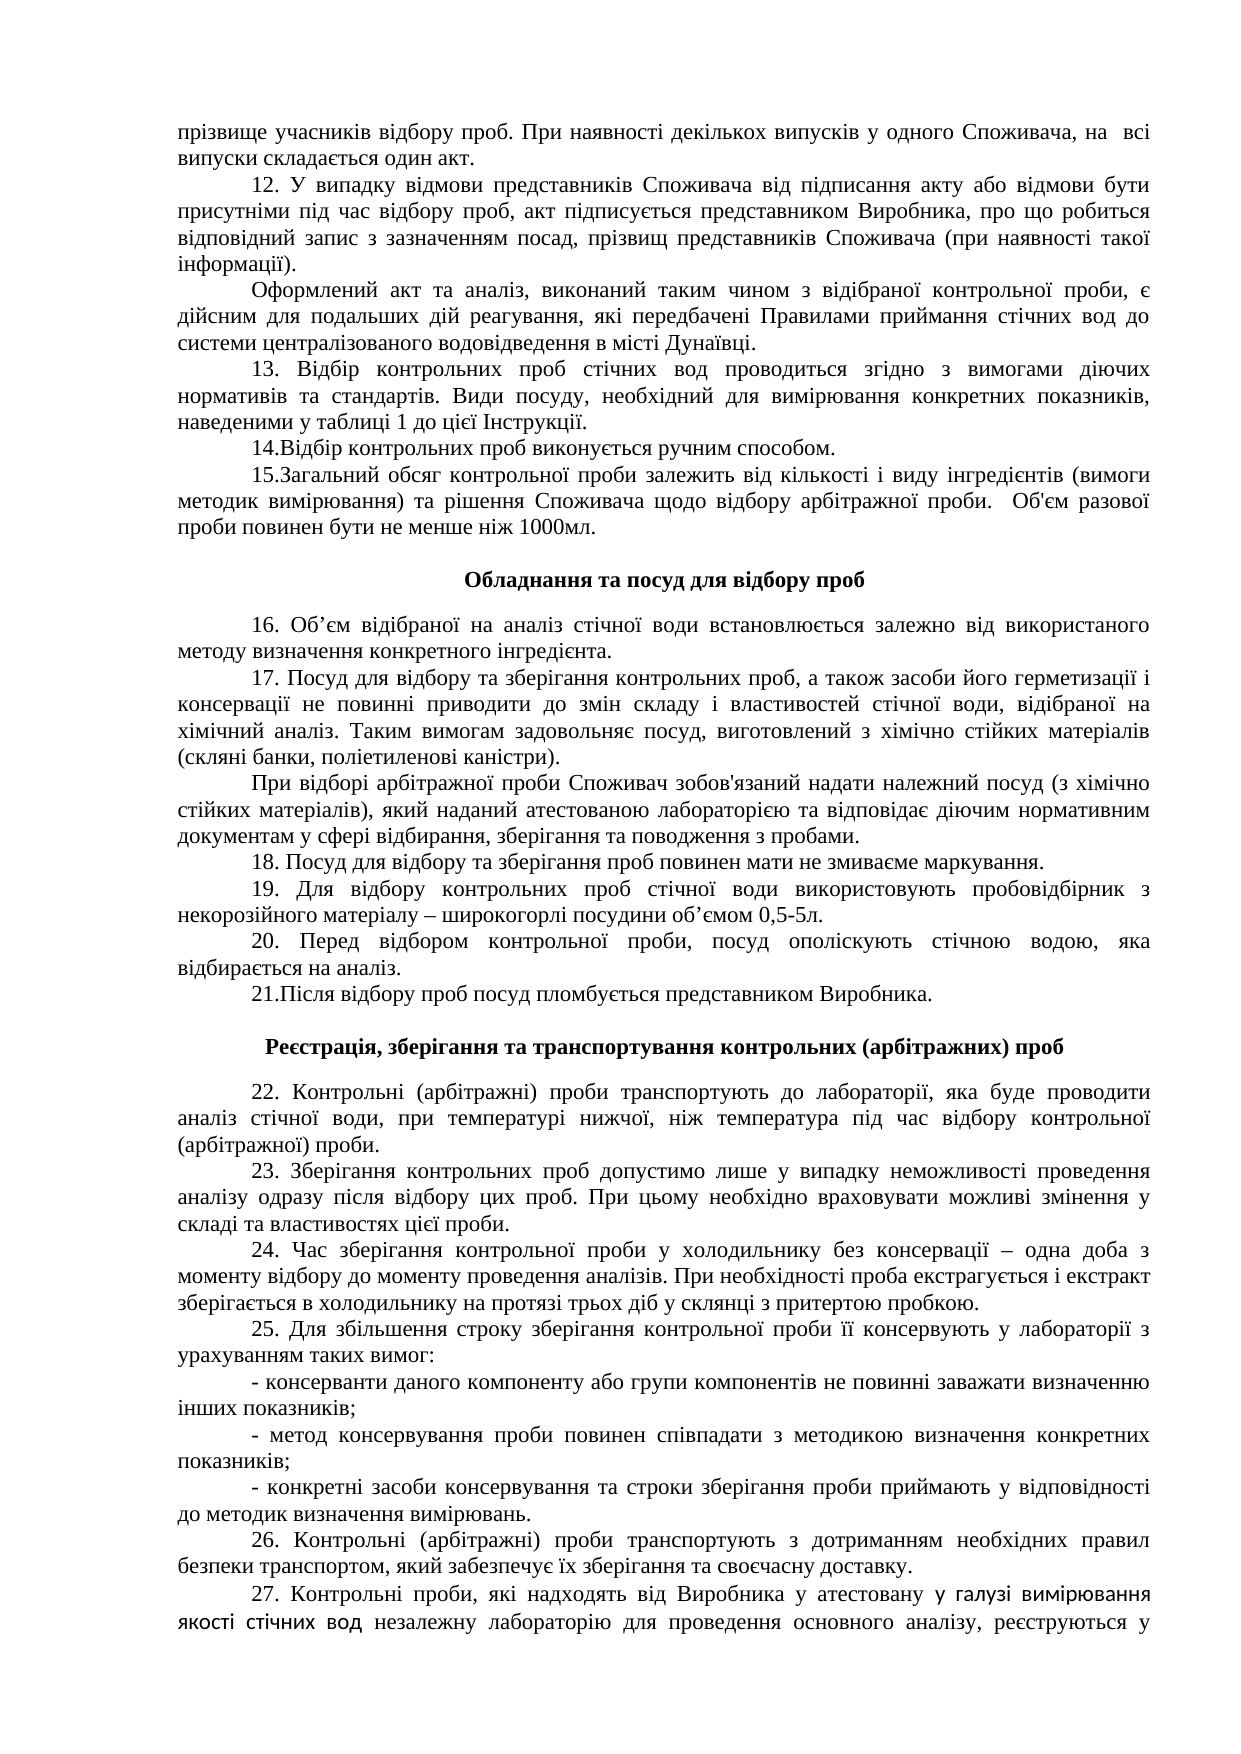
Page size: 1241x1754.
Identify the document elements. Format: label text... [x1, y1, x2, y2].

text 23. Зберігання контрольних проб допустимо лише у випадку неможливості проведення аналізу одразу після відбору цих проб. При цьому необхідно враховувати можливі змінення у складі та властивостях цієї проби. [177, 1157, 1152, 1236]
text 12. У випадку відмови представників Споживача від підписання акту або відмови бути присутніми під час відбору проб, акт підписується представником Виробника, про що робиться відповідний запис з зазначенням посад, прізвищ представників Споживача (при наявності такої інформації). [177, 171, 1152, 276]
text 26. Контрольні (арбітражні) проби транспортують з дотриманням необхідних правил безпеки транспортом, який забезпечує їх зберігання та своєчасну доставку. [177, 1526, 1152, 1579]
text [177, 1579, 1152, 1635]
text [177, 118, 1152, 171]
text - конкретні засоби консервування та строки зберігання проби приймають у відповідності до методик визначення вимірювань. [177, 1473, 1152, 1526]
text - метод консервування проби повинен співпадати з методикою визначення конкретних показників; [177, 1421, 1152, 1473]
text 25. Для збільшення строку зберігання контрольної проби її консервують у лабораторії з урахуванням таких вимог: [177, 1315, 1152, 1368]
text 22. Контрольні (арбітражні) проби транспортують до лабораторії, яка буде проводити аналіз стічної води, при температурі нижчої, ніж температура під час відбору контрольної (арбітражної) проби. [177, 1078, 1152, 1157]
text 14.Відбір контрольних проб виконується ручним способом. [177, 434, 1152, 461]
text 15.Загальний обсяг контрольної проби залежить від кількості і виду інгредієнтів (вимоги методик вимірювання) та рішення Споживача щодо відбору арбітражної проби. Об'єм разової проби повинен бути не менше ніж 1000мл. [177, 461, 1152, 540]
text Оформлений акт та аналіз, виконаний таким чином з відібраної контрольної проби, є дійсним для подальших дій реагування, які передбачені Правилами приймання стічних вод до системи централізованого водовідведення в місті Дунаївці. [177, 276, 1152, 355]
text Реєстрація, зберігання та транспортування контрольних (арбітражних) проб [177, 1033, 1152, 1059]
text 17. Посуд для відбору та зберігання контрольних проб, а також засоби його герметизації і консервації не повинні приводити до змін складу і властивостей стічної води, відібраної на хімічний аналіз. Таким вимогам задовольняє посуд, виготовлений з хімічно стійких матеріалів (скляні банки, поліетиленові каністри). [177, 664, 1152, 769]
text 13. Відбір контрольних проб стічних вод проводиться згідно з вимогами діючих нормативів та стандартів. Види посуду, необхідний для вимірювання конкретних показників, наведеними у таблиці 1 до цієї Інструкції. [177, 355, 1152, 434]
text 21.Після відбору проб посуд пломбується представником Виробника. [177, 980, 1152, 1007]
text Обладнання та посуд для відбору проб [177, 566, 1152, 592]
text При відборі арбітражної проби Споживач зобов'язаний надати належний посуд (з хімічно стійких матеріалів), який наданий атестованою лабораторією та відповідає діючим нормативним документам у сфері відбирання, зберігання та поводження з пробами. [177, 769, 1152, 848]
text 19. Для відбору контрольних проб стічної води використовують пробовідбірник з некорозійного матеріалу – широкогорлі посудини об’ємом 0,5-5л. [177, 875, 1152, 927]
text 18. Посуд для відбору та зберігання проб повинен мати не змиваєме маркування. [177, 848, 1152, 875]
text - консерванти даного компоненту або групи компонентів не повинні заважати визначенню інших показників; [177, 1368, 1152, 1421]
text 20. Перед відбором контрольної проби, посуд ополіскують стічною водою, яка відбирається на аналіз. [177, 927, 1152, 980]
text 24. Час зберігання контрольної проби у холодильнику без консервації – одна доба з моменту відбору до моменту проведення аналізів. При необхідності проба екстрагується і екстракт зберігається в холодильнику на протязі трьох діб у склянці з притертою пробкою. [177, 1236, 1152, 1315]
text 16. Об’єм відібраної на аналіз стічної води встановлюється залежно від використаного методу визначення конкретного інгредієнта. [177, 611, 1152, 664]
